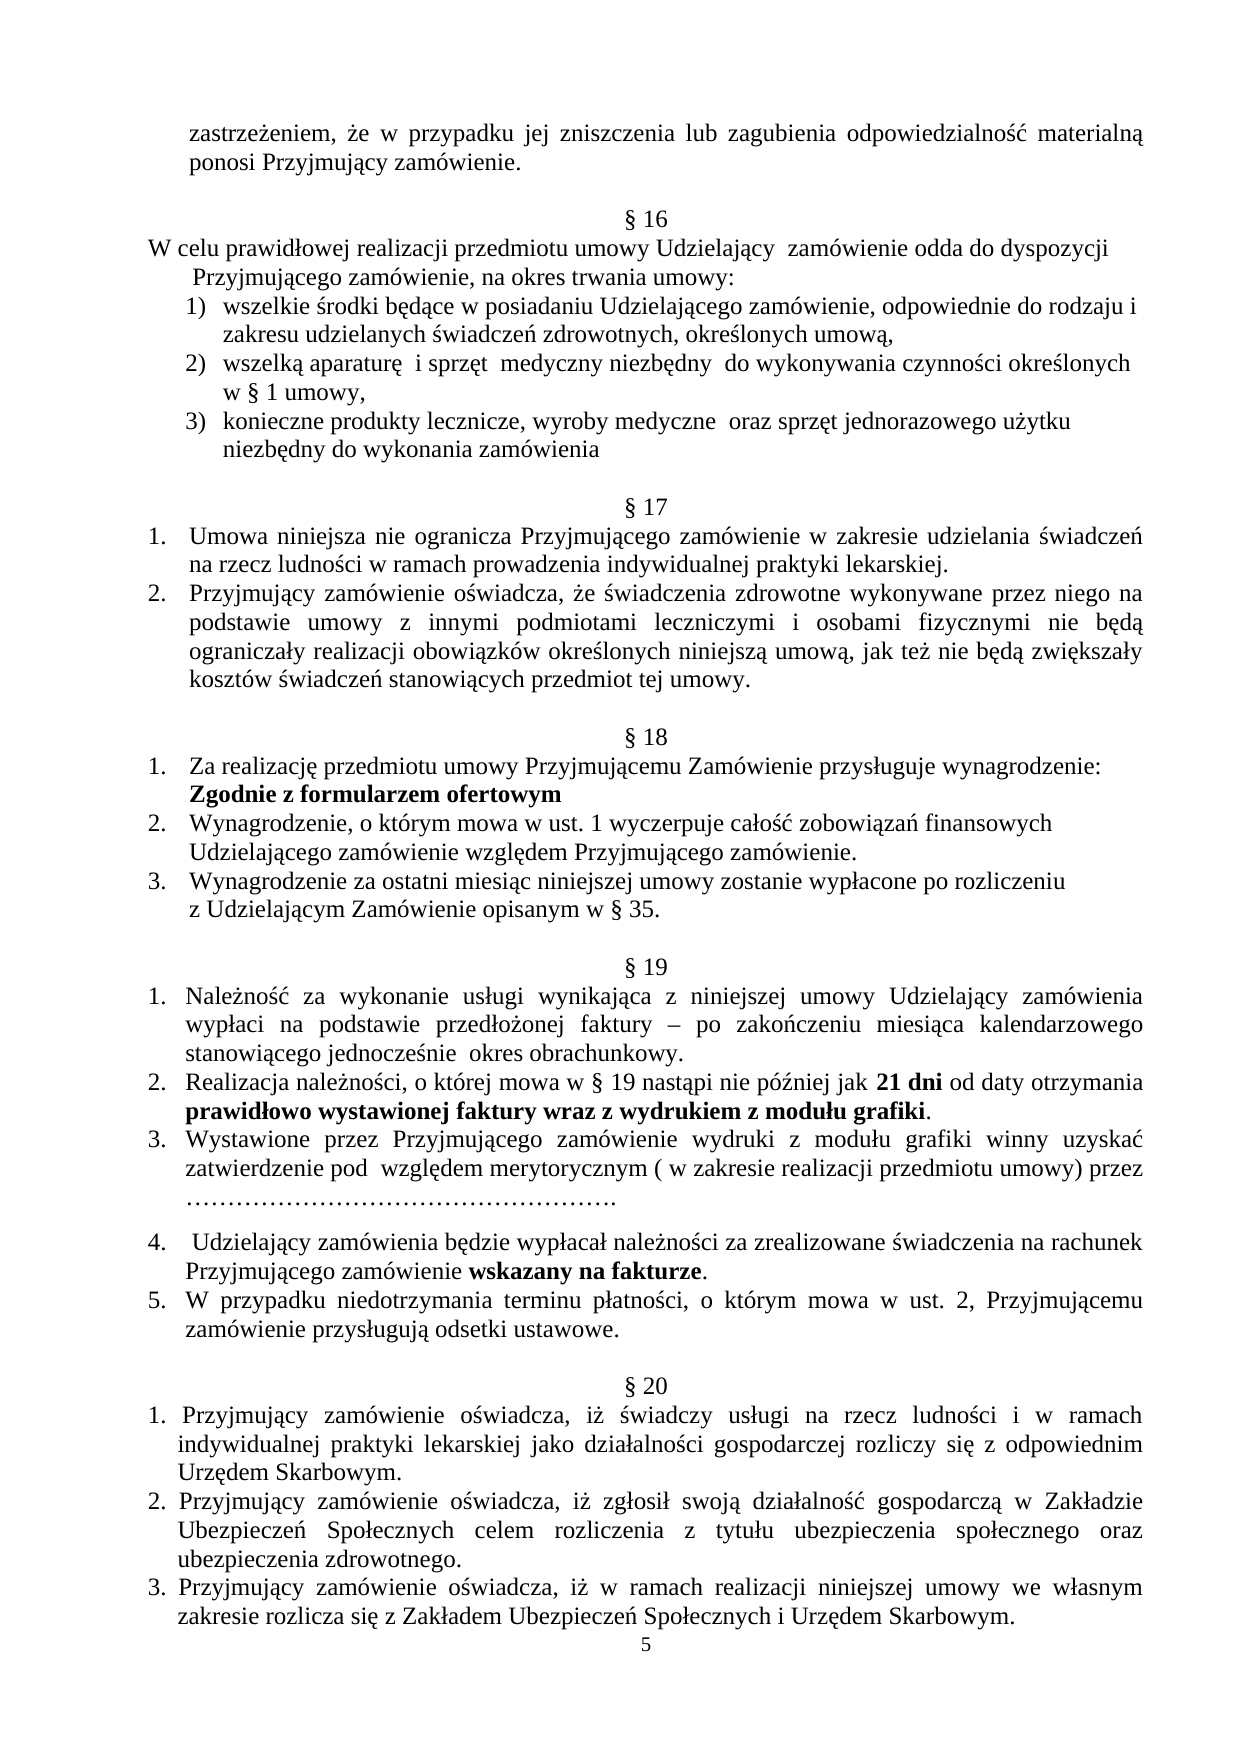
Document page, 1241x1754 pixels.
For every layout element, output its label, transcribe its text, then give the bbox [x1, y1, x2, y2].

text 1. Przyjmujący zamówienie oświadcza, iż świadczy usługi na rzecz ludności i w ramach indywidualnej praktyki lekarskiej jako działalności gospodarczej rozliczy się z odpowiednim Urzędem Skarbowym. [148, 1400, 1144, 1486]
text § 18 [148, 722, 1144, 751]
list Umowa niniejsza nie ogranicza Przyjmującego zamówienie w zakresie udzielania świadczeń na rzecz ludności w ramach prowadzenia indywidualnej praktyki lekarskiej. [148, 521, 1144, 578]
list wszelką aparaturę i sprzęt medyczny niezbędny do wykonywania czynności określonych w § 1 umowy, [185, 348, 1144, 406]
list Wynagrodzenie, o którym mowa w ust. 1 wyczerpuje całość zobowiązań finansowych Udzielającego zamówienie względem Przyjmującego zamówienie. [148, 808, 1144, 866]
list Wynagrodzenie za ostatni miesiąc niniejszej umowy zostanie wypłacone po rozliczeniu [148, 866, 1144, 894]
list Udzielający zamówienia będzie wypłacał należności za zrealizowane świadczenia na rachunek Przyjmującego zamówienie wskazany na fakturze. [148, 1227, 1144, 1285]
list Wystawione przez Przyjmującego zamówienie wydruki z modułu grafiki winny uzyskać zatwierdzenie pod względem merytorycznym ( w zakresie realizacji przedmiotu umowy) przez ……………………………………………. [148, 1124, 1144, 1211]
list Należność za wykonanie usługi wynikająca z niniejszej umowy Udzielający zamówienia wypłaci na podstawie przedłożonej faktury – po zakończeniu miesiąca kalendarzowego stanowiącego jednocześnie okres obrachunkowy. [148, 981, 1144, 1067]
list konieczne produkty lecznicze, wyroby medyczne oraz sprzęt jednorazowego użytku niezbędny do wykonania zamówienia [185, 406, 1144, 463]
list Przyjmujący zamówienie oświadcza, że świadczenia zdrowotne wykonywane przez niego na podstawie umowy z innymi podmiotami leczniczymi i osobami fizycznymi nie będą ograniczały realizacji obowiązków określonych niniejszą umową, jak też nie będą zwiększały kosztów świadczeń stanowiących przedmiot tej umowy. [148, 578, 1144, 693]
list Za realizację przedmiotu umowy Przyjmującemu Zamówienie przysługuje wynagrodzenie: [148, 751, 1144, 779]
text z Udzielającym Zamówienie opisanym w § 35. [189, 894, 1144, 923]
text W celu prawidłowej realizacji przedmiotu umowy Udzielający zamówienie odda do dyspozycji Przyjmującego zamówienie, na okres trwania umowy: [148, 233, 1144, 291]
text 3. Przyjmujący zamówienie oświadcza, iż w ramach realizacji niniejszej umowy we własnym zakresie rozlicza się z Zakładem Ubezpieczeń Społecznych i Urzędem Skarbowym. [148, 1572, 1144, 1630]
text 2. Przyjmujący zamówienie oświadcza, iż zgłosił swoją działalność gospodarczą w Zakładzie Ubezpieczeń Społecznych celem rozliczenia z tytułu ubezpieczenia społecznego oraz ubezpieczenia zdrowotnego. [148, 1486, 1144, 1572]
text Zgodnie z formularzem ofertowym [189, 779, 1144, 808]
text § 19 [148, 952, 1144, 981]
list Realizacja należności, o której mowa w § 19 nastąpi nie później jak 21 dni od daty otrzymania prawidłowo wystawionej faktury wraz z wydrukiem z modułu grafiki. [148, 1067, 1144, 1124]
list wszelkie środki będące w posiadaniu Udzielającego zamówienie, odpowiednie do rodzaju i zakresu udzielanych świadczeń zdrowotnych, określonych umową, [185, 291, 1144, 348]
text § 20 [148, 1371, 1144, 1400]
text § 17 [148, 492, 1144, 521]
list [148, 118, 1144, 176]
text § 16 [148, 204, 1144, 233]
list W przypadku niedotrzymania terminu płatności, o którym mowa w ust. 2, Przyjmującemu zamówienie przysługują odsetki ustawowe. [148, 1285, 1144, 1342]
